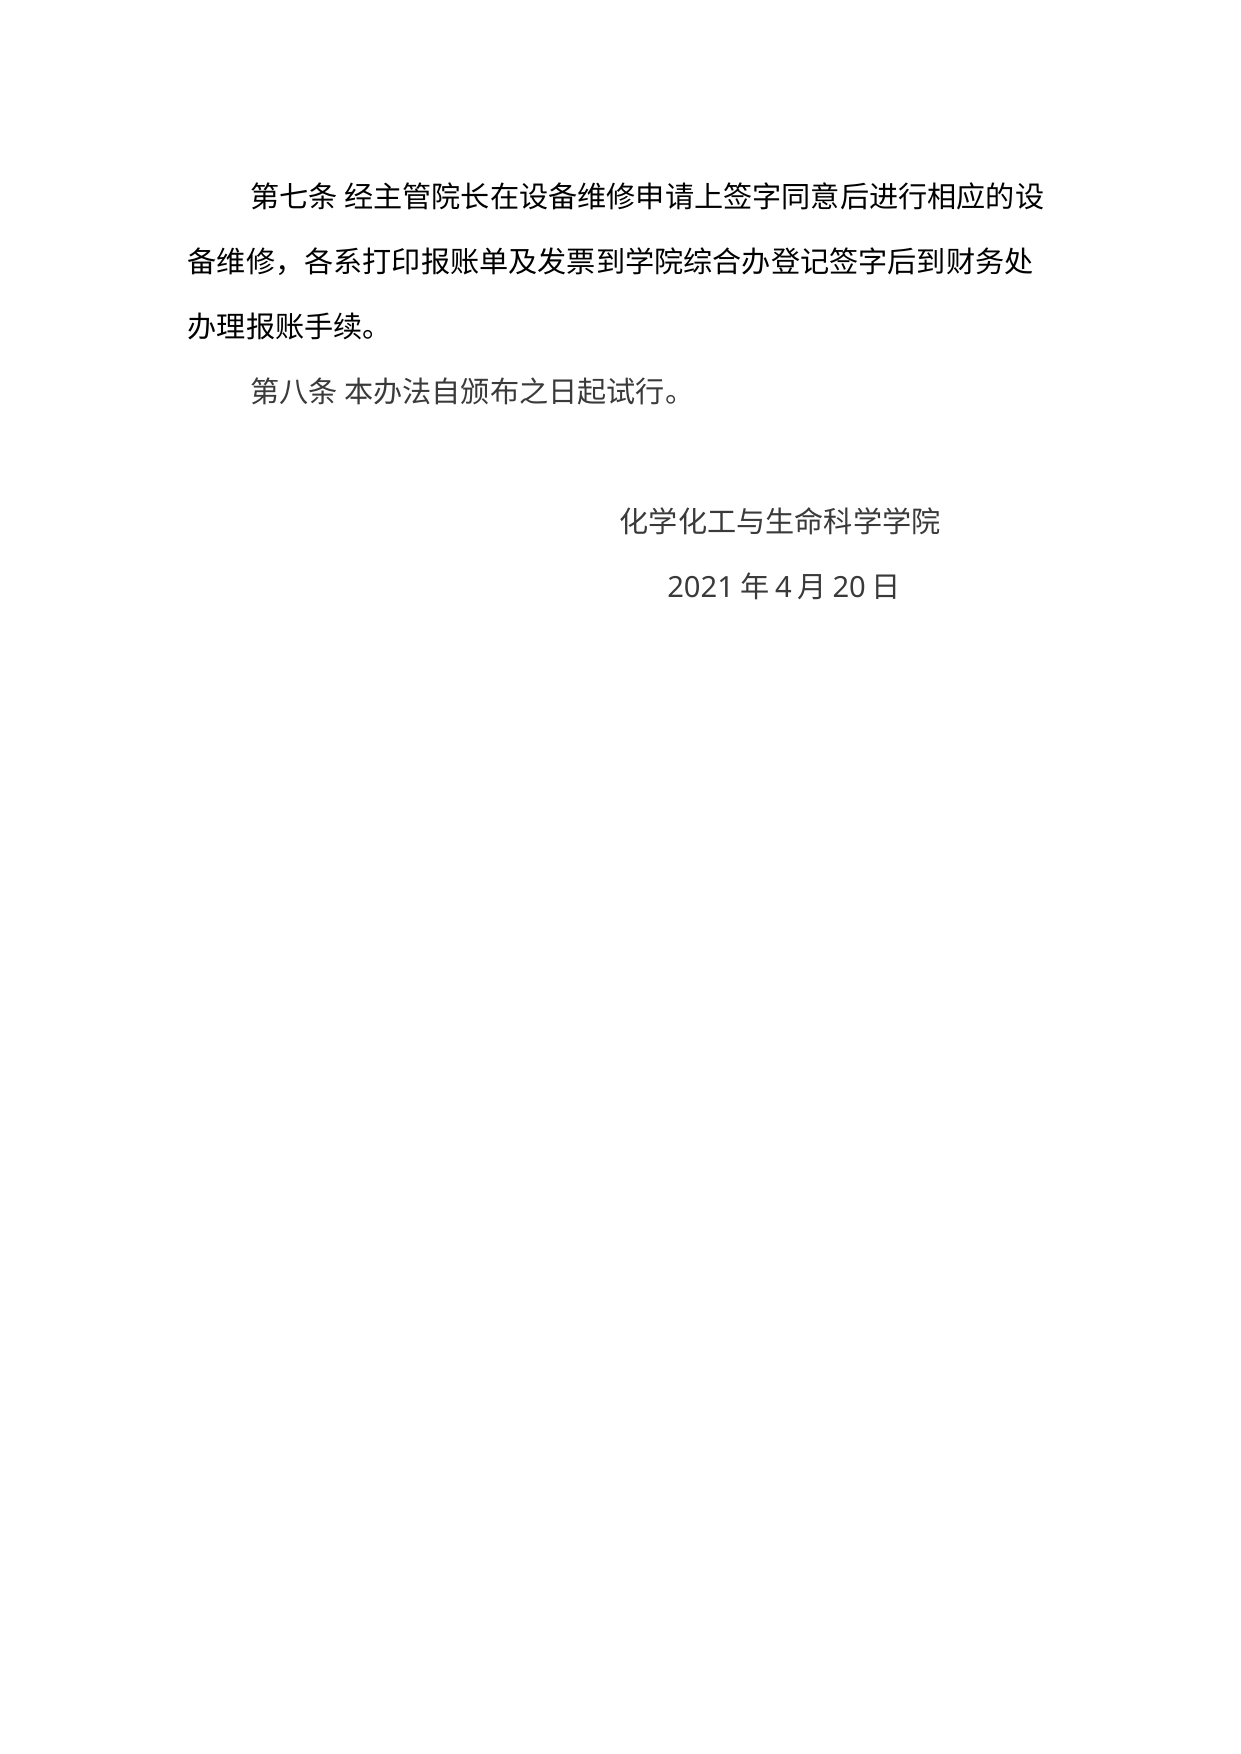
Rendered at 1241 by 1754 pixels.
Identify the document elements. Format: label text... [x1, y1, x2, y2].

text 第八条 本办法自颁布之日起试行。 [187, 357, 1053, 422]
text 第七条 经主管院长在设备维修申请上签字同意后进行相应的设备维修，各系打印报账单及发票到学院综合办登记签字后到财务处办理报账手续。 [187, 162, 1053, 357]
text 2021年4月20日 [187, 552, 1053, 617]
text 化学化工与生命科学学院 [187, 487, 1053, 552]
